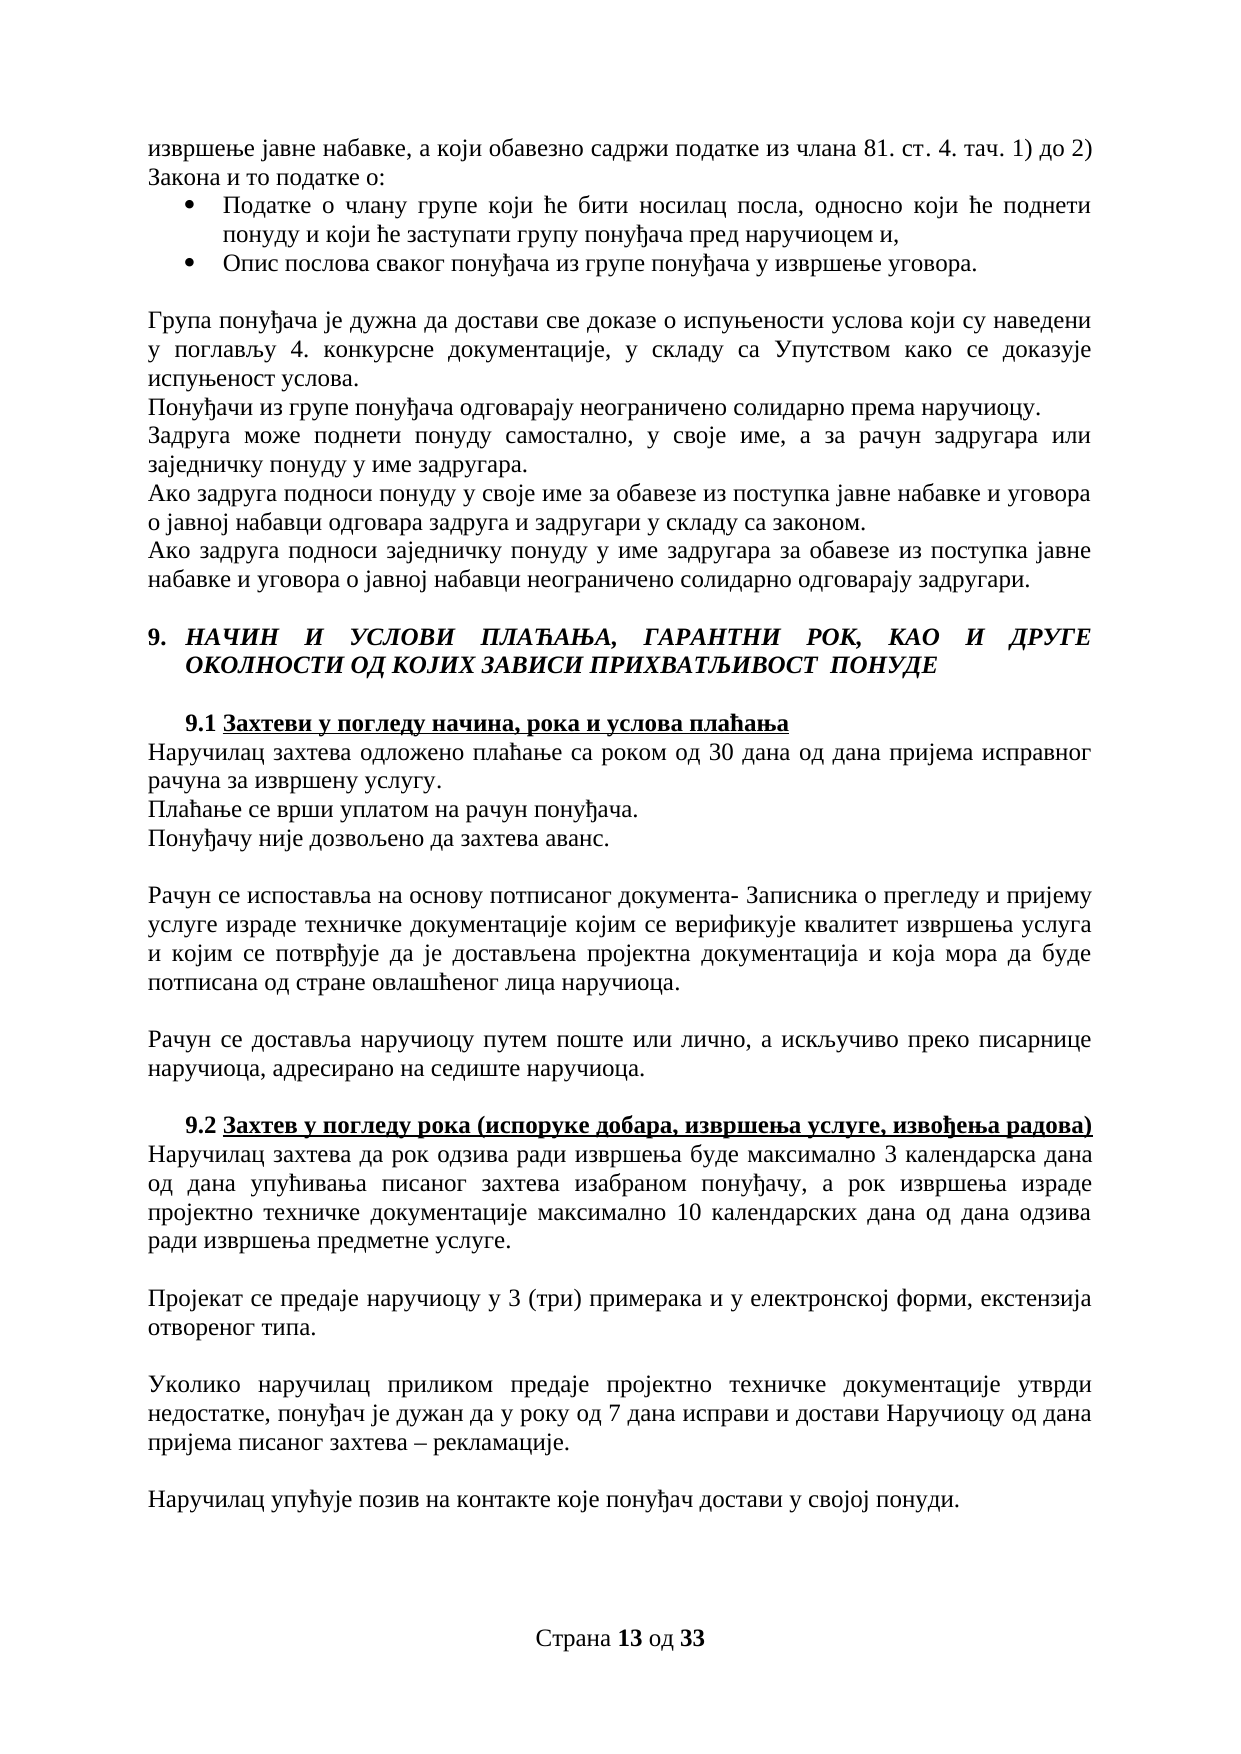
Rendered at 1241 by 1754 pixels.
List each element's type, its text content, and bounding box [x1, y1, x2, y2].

text Рачун се доставља наручиоцу путем поште или лично, а искључиво преко писарнице наручиоца, адресирано на седиште наручиоца. [148, 1024, 1092, 1082]
text Група понуђача је дужна да достави све доказе о испуњености услова који су наведени у поглављу 4. конкурсне документације, у складу са Упутством како се доказује испуњеност услова. [148, 305, 1092, 392]
text Наручилац захтева одложено плаћање са роком од 30 дана од дана пријема исправног рачуна за извршену услугу. [148, 737, 1092, 794]
text Ако задруга подноси понуду у своје име за обавезе из поступка јавне набавке и уговора о јавној набавци одговара задруга и задругари у складу са законом. [148, 478, 1092, 535]
list Захтеви у погледу начина, рока и услова плаћања [185, 708, 1092, 737]
text Наручилац захтева да рок одзива ради извршења буде максимално 3 календарска дана од дана упућивања писаног захтева изабраном понуђачу, а рок извршења израде пројектно техничке документације максимално 10 календарских дана од дана одзива ради извршења предметне услуге. [148, 1139, 1092, 1254]
list НАЧИН И УСЛОВИ ПЛАЋАЊА, ГАРАНТНИ РОК, КАО И ДРУГЕ ОКОЛНОСТИ ОД КОЈИХ ЗАВИСИ ПРИХВАТЉИВОСТ ПОНУДЕ [148, 622, 1092, 679]
text Уколико наручилац приликом предаје пројектно техничке документације утврди недостатке, понуђач је дужан да у року од 7 дана исправи и достави Наручиоцу од дана пријема писаног захтева – рекламације. [148, 1369, 1092, 1455]
text Наручилац упућује позив на контакте које понуђач достави у својој понуди. [148, 1484, 1092, 1513]
text Понуђачи из групе понуђача одговарају неограничено солидарно према наручиоцу. [148, 392, 1092, 420]
text Рачун се испоставља на основу потписаног документа- Записника о прегледу и пријему услуге израде техничке документације којим се верификује квалитет извршења услуга и којим се потврђује да је достављена пројектна документација и која мора да буде потписана од стране овлашћеног лица наручиоца. [148, 880, 1092, 995]
list Податке о члану групе који ће бити носилац посла, односно који ће поднети понуду и који ће заступати групу понуђача пред наручиоцем и, [185, 190, 1092, 248]
text Ако задруга подноси заједничку понуду у име задругара за обавезе из поступка јавне набавке и уговора о јавној набавци неограничено солидарно одговарају задругари. [148, 535, 1092, 593]
text Плаћање се врши уплатом на рачун понуђача. [148, 794, 1092, 823]
list Опис послова сваког понуђача из групе понуђача у извршење уговора. [185, 248, 1092, 277]
text Пројекат се предаје наручиоцу у 3 (три) примерака и у електронској форми, екстензија отвореног типа. [148, 1283, 1092, 1340]
text Понуђачу није дозвољено да захтева аванс. [148, 823, 1092, 852]
list Захтев у погледу рока (испоруке добара, извршења услуге, извођења радова) [185, 1110, 1092, 1139]
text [148, 133, 1092, 190]
text Задруга може поднети понуду самостално, у своје име, а за рачун задругара или заједничку понуду у име задругара. [148, 420, 1092, 478]
